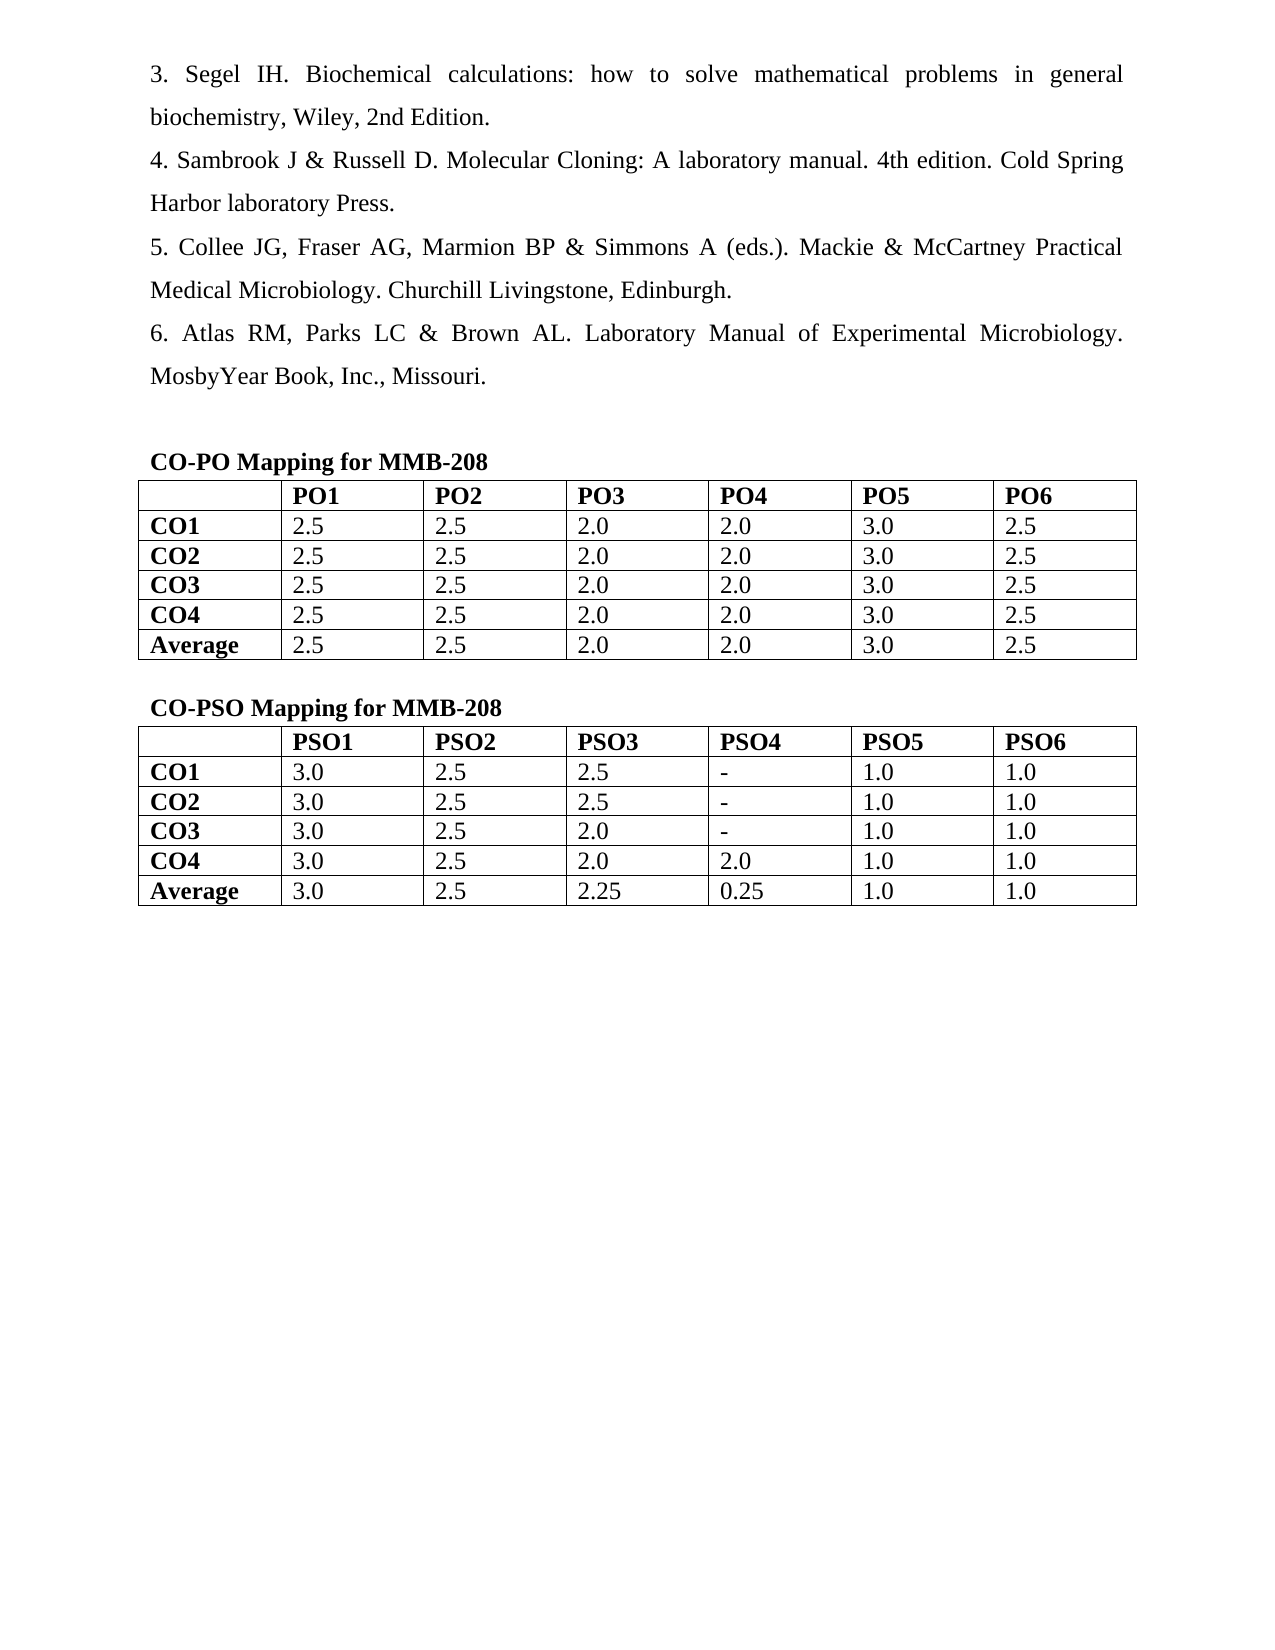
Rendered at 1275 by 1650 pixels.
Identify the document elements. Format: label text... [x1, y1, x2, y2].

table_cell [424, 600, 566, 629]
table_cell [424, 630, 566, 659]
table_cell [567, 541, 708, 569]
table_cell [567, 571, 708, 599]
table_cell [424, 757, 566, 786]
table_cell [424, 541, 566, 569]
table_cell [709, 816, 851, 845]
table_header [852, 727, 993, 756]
text 5. Collee JG, Fraser AG, Marmion BP & Simmons A (eds.). Mackie & McCartney Practical Medical Microbiology. Churchill Livingstone, Edinburgh. [150, 232, 1125, 303]
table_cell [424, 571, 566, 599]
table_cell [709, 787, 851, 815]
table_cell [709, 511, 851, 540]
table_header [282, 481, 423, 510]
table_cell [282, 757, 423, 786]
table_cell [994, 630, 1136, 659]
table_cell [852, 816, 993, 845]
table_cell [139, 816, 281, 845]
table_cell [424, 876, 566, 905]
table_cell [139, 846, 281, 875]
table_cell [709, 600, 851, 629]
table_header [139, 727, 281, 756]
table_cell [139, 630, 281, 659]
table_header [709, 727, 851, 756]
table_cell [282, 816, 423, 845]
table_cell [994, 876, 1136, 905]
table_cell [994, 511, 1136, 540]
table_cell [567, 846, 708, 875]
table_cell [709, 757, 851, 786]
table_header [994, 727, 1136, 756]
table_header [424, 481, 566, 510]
text 6. Atlas RM, Parks LC & Brown AL. Laboratory Manual of Experimental Microbiology. MosbyYear Book, Inc., Missouri. [150, 318, 1125, 390]
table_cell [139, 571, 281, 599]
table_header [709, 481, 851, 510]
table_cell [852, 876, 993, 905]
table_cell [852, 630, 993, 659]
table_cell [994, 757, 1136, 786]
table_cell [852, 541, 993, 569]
text 3. Segel IH. Biochemical calculations: how to solve mathematical problems in general biochemistry, Wiley, 2nd Edition. [150, 59, 1125, 131]
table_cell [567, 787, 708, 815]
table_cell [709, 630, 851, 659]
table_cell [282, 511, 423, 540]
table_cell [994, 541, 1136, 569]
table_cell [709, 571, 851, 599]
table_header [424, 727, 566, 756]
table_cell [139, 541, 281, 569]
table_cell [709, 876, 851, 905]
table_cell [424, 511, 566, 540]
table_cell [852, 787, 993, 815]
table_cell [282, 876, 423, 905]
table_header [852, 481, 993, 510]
text CO-PO Mapping for MMB-208 [150, 447, 1125, 476]
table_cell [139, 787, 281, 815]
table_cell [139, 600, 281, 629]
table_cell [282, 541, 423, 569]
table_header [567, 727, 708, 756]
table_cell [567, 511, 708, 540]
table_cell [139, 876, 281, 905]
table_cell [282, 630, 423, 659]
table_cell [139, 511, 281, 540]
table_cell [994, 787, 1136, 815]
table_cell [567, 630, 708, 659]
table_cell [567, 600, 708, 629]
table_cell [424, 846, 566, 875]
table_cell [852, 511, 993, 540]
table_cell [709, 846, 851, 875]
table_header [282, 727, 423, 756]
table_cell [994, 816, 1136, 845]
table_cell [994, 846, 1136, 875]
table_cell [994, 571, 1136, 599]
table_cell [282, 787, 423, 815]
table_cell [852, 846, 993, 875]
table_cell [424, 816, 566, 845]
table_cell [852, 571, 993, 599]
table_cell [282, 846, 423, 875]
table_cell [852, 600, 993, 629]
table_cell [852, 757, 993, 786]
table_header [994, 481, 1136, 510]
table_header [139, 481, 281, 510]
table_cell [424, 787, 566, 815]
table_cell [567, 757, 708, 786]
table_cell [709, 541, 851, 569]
text 4. Sambrook J & Russell D. Molecular Cloning: A laboratory manual. 4th edition. Cold Spring Harbor laboratory Press. [150, 145, 1125, 217]
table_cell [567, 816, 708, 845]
text CO-PSO Mapping for MMB-208 [150, 693, 1125, 722]
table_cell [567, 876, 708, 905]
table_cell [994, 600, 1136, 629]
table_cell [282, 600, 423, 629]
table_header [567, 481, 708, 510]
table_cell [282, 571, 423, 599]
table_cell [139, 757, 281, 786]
